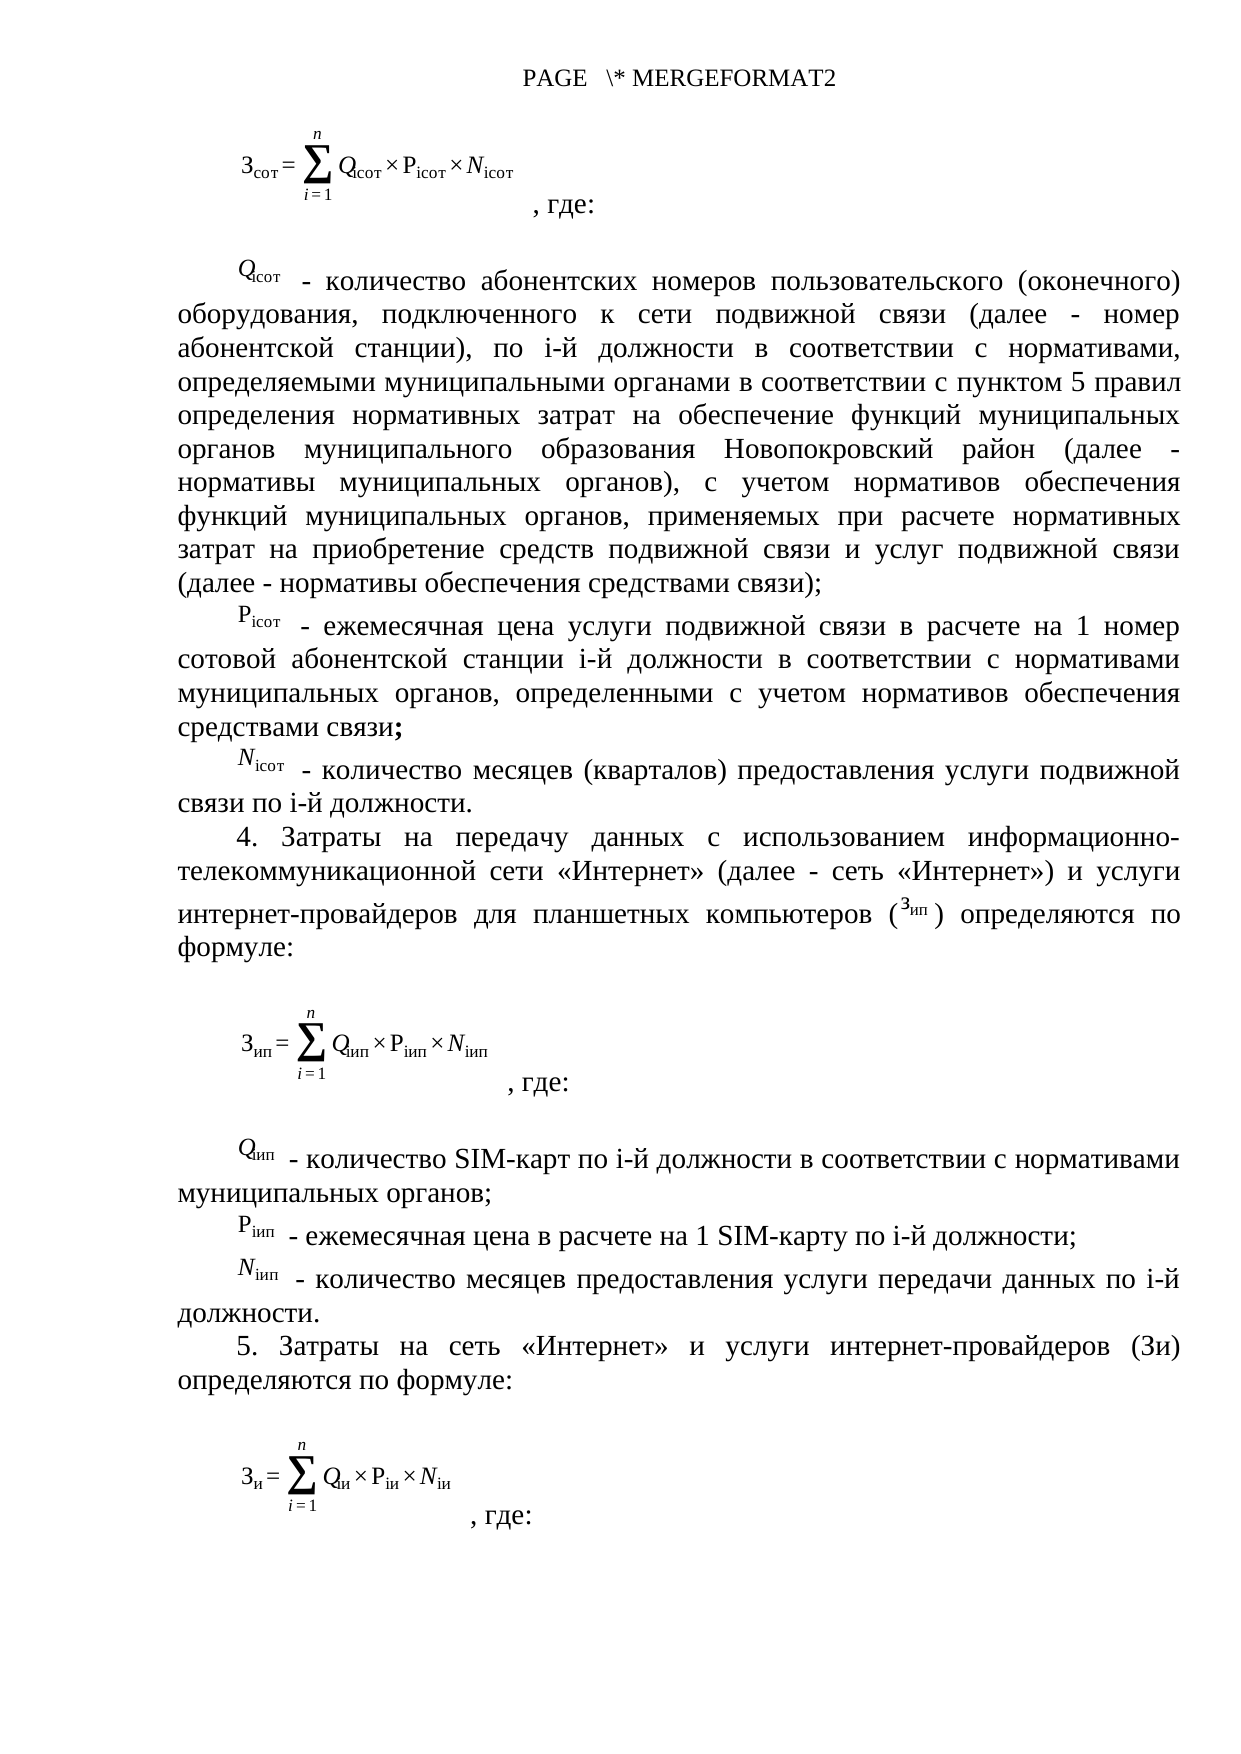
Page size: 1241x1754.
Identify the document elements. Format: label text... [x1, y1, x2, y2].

text - количество месяцев (кварталов) предоставления услуги подвижной связи по i-й должности. [177, 742, 1181, 819]
text - количество SIM-карт по i-й должности в соответствии с нормативами муниципальных органов; [177, 1132, 1181, 1208]
text - количество абонентских номеров пользовательского (оконечного) оборудования, подключенного к сети подвижной связи (далее - номер абонентской станции), по i-й должности в соответствии с нормативами, определяемыми муниципальными органами в соответствии с пунктом 5 правил определения нормативных затрат на обеспечение функций муниципальных органов муниципального образования Новопокровский район (далее - нормативы муниципальных органов), с учетом нормативов обеспечения функций муниципальных органов, применяемых при расчете нормативных затрат на приобретение средств подвижной связи и услуг подвижной связи (далее - нормативы обеспечения средствами связи); [177, 253, 1181, 598]
text , где: [177, 118, 1181, 220]
text 4. Затраты на передачу данных с использованием информационно-телекоммуникационной сети «Интернет» (далее - сеть «Интернет») и услуги интернет-провайдеров для планшетных компьютеров () определяются по формуле: [177, 819, 1181, 963]
text , где: [177, 996, 1181, 1098]
text - ежемесячная цена в расчете на 1 SIM-карту по i-й должности; [177, 1208, 1181, 1252]
text - количество месяцев предоставления услуги передачи данных по i-й должности. [177, 1252, 1181, 1328]
text 5. Затраты на сеть «Интернет» и услуги интернет-провайдеров (Зи) определяются по формуле: [177, 1328, 1181, 1396]
text , где: [177, 1429, 1181, 1531]
text - ежемесячная цена услуги подвижной связи в расчете на 1 номер сотовой абонентской станции i-й должности в соответствии с нормативами муниципальных органов, определенными с учетом нормативов обеспечения средствами связи; [177, 598, 1181, 742]
